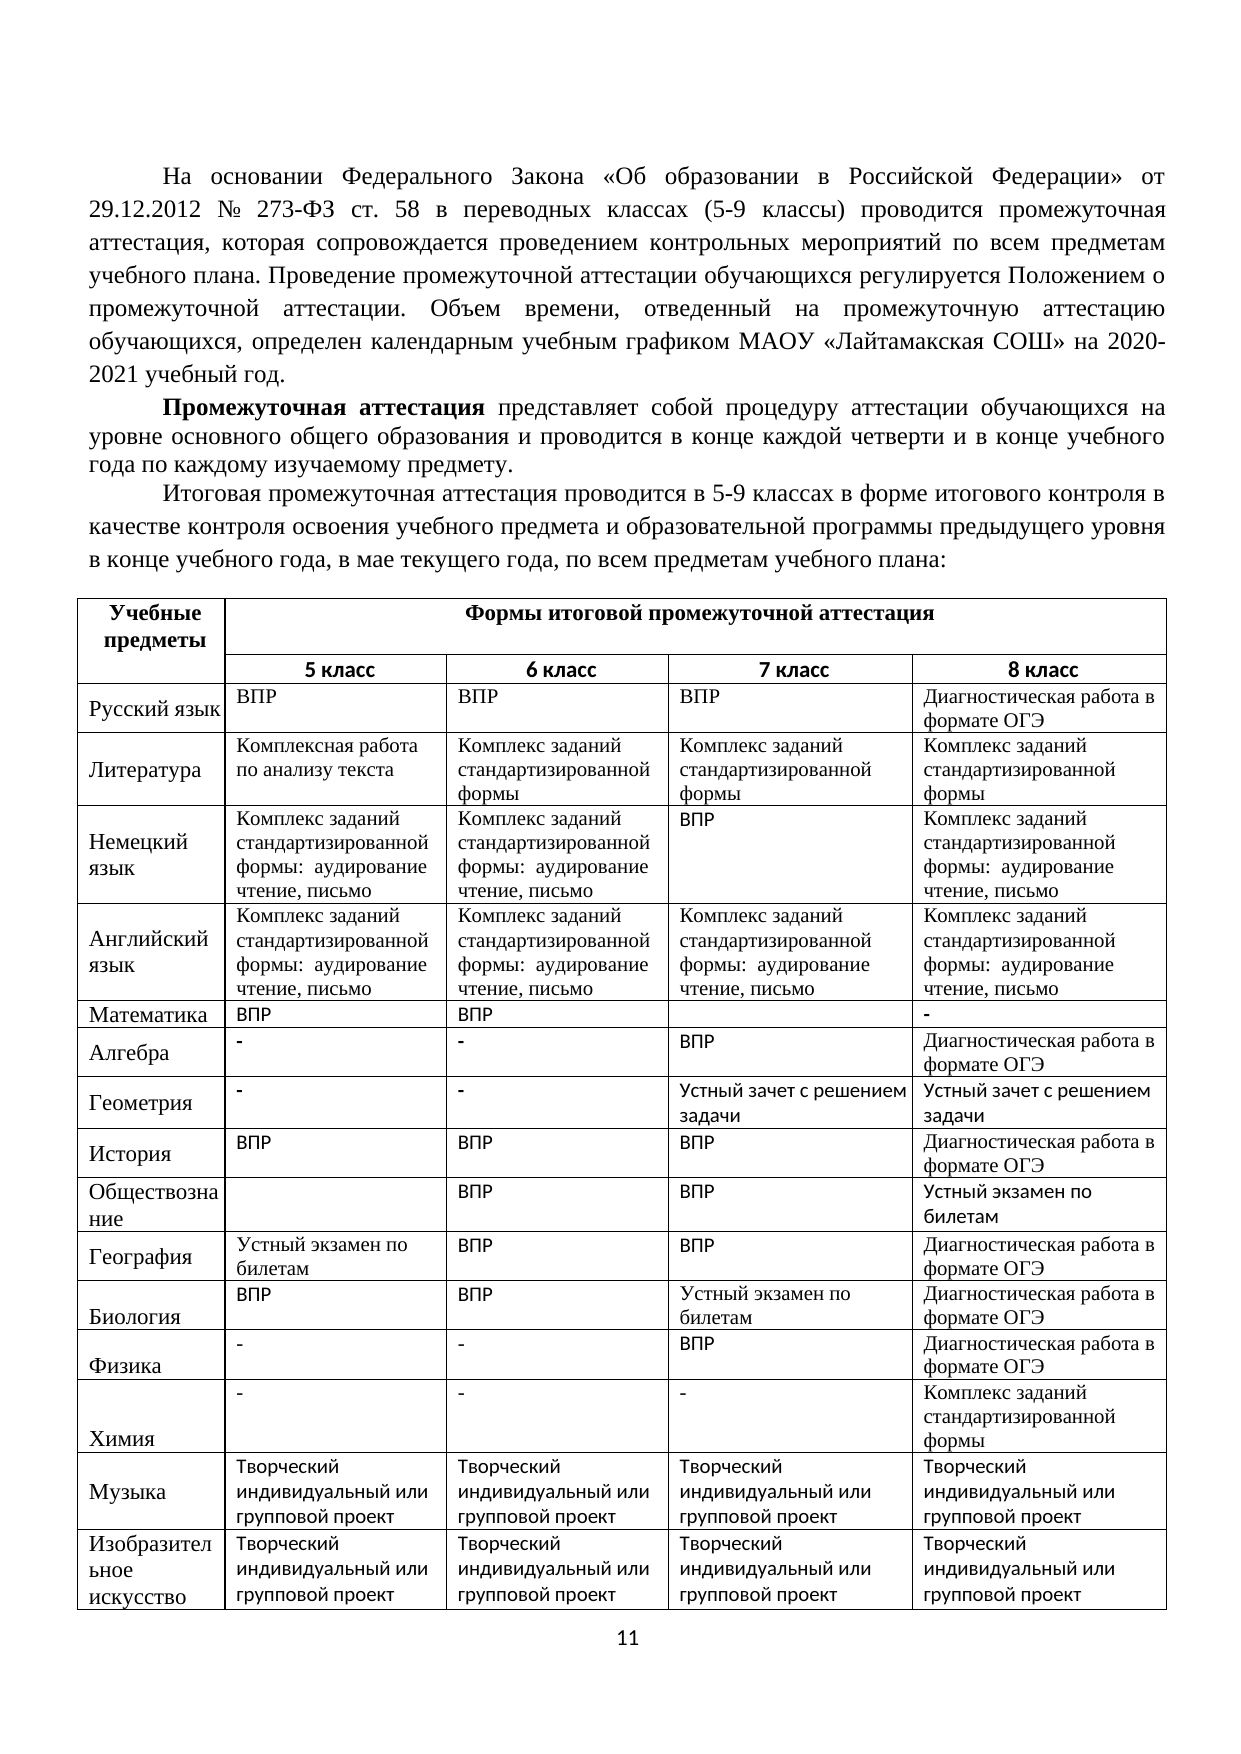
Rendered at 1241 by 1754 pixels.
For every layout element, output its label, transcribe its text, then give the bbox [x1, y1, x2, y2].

table_cell Физика [78, 1330, 224, 1378]
table_cell Диагностическая работа в формате ОГЭ [913, 1330, 1166, 1378]
table_cell Устный экзамен по билетам [913, 1178, 1166, 1231]
table_cell ВПР [447, 1232, 668, 1280]
table_cell Диагностическая работа в формате ОГЭ [913, 1281, 1166, 1329]
table_cell Комплекс заданий стандартизированной формы [669, 733, 912, 805]
table_cell Биология [78, 1281, 224, 1329]
table_cell Комплекс заданий стандартизированной формы: аудирование чтение, письмо [913, 806, 1166, 902]
table_cell ВПР [226, 1281, 446, 1329]
table_header Учебные предметы [78, 599, 224, 683]
table_cell - [447, 1330, 668, 1378]
table_cell Английский язык [78, 904, 224, 1000]
table_cell ВПР [447, 1178, 668, 1231]
text На основании Федерального Закона «Об образовании в Российской Федерации» от 29.12.2012 № 273-ФЗ ст. 58 в переводных классах (5-9 классы) проводится промежуточная аттестация, которая сопровождается проведением контрольных мероприятий по всем предметам учебного плана. Проведение промежуточной аттестации обучающихся регулируется Положением о промежуточной аттестации. Объем времени, отведенный на промежуточную аттестацию обучающихся, определен календарным учебным графиком МАОУ «Лайтамакская СОШ» на 2020-2021 учебный год. [89, 161, 1166, 388]
table_cell ВПР [669, 684, 912, 732]
table_cell Творческий индивидуальный или групповой проект [226, 1453, 446, 1529]
table_cell - [226, 1330, 446, 1378]
table_cell Комплекс заданий стандартизированной формы: аудирование чтение, письмо [447, 806, 668, 902]
table_cell [226, 1178, 446, 1231]
table_cell Комплекс заданий стандартизированной формы: аудирование чтение, письмо [669, 904, 912, 1000]
table_cell 7 класс [669, 655, 912, 683]
table_cell Комплекс заданий стандартизированной формы: аудирование чтение, письмо [447, 904, 668, 1000]
table_cell Диагностическая работа в формате ОГЭ [913, 1129, 1166, 1177]
table_cell Комплекс заданий стандартизированной формы [447, 733, 668, 805]
table_cell - [226, 1380, 446, 1452]
table_cell Комплекс заданий стандартизированной формы [913, 733, 1166, 805]
table_cell - [913, 1001, 1166, 1027]
table_cell ВПР [226, 1129, 446, 1177]
table_cell - [447, 1028, 668, 1076]
table_cell ВПР [669, 1330, 912, 1378]
table_cell Творческий индивидуальный или групповой проект [447, 1453, 668, 1529]
table_cell ВПР [669, 806, 912, 902]
table_cell Химия [78, 1380, 224, 1452]
table_cell Алгебра [78, 1028, 224, 1076]
table_cell - [226, 1028, 446, 1076]
table_cell Устный экзамен по билетам [226, 1232, 446, 1280]
table_cell 5 класс [226, 655, 446, 683]
table_cell ВПР [447, 1001, 668, 1027]
table_cell Творческий индивидуальный или групповой проект [913, 1530, 1166, 1609]
table_cell Устный экзамен по билетам [669, 1281, 912, 1329]
table_cell Геометрия [78, 1077, 224, 1128]
table_cell Изобразительное искусство [78, 1530, 224, 1609]
table_cell ВПР [447, 1281, 668, 1329]
table_cell ВПР [447, 684, 668, 732]
table_cell География [78, 1232, 224, 1280]
table_cell [669, 1001, 912, 1027]
table_cell Творческий индивидуальный или групповой проект [913, 1453, 1166, 1529]
table_cell История [78, 1129, 224, 1177]
table_cell - [447, 1077, 668, 1128]
table_header Формы итоговой промежуточной аттестация [226, 599, 1166, 654]
table_cell Комплексная работа по анализу текста [226, 733, 446, 805]
table_cell Комплекс заданий стандартизированной формы: аудирование чтение, письмо [913, 904, 1166, 1000]
table_cell Музыка [78, 1453, 224, 1529]
table_cell Комплекс заданий стандартизированной формы: аудирование чтение, письмо [226, 904, 446, 1000]
table_cell Устный зачет с решением задачи [913, 1077, 1166, 1128]
text Промежуточная аттестация представляет собой процедуру аттестации обучающихся на уровне основного общего образования и проводится в конце каждой четверти и в конце учебного года по каждому изучаемому предмету. [89, 392, 1166, 478]
table_cell Творческий индивидуальный или групповой проект [226, 1530, 446, 1609]
table_cell Математика [78, 1001, 224, 1027]
table_cell Творческий индивидуальный или групповой проект [669, 1453, 912, 1529]
table_cell ВПР [669, 1178, 912, 1231]
table_cell ВПР [669, 1129, 912, 1177]
table_cell Творческий индивидуальный или групповой проект [447, 1530, 668, 1609]
table_cell - [669, 1380, 912, 1452]
table_cell Немецкий язык [78, 806, 224, 902]
table_cell - [226, 1077, 446, 1128]
table_cell - [447, 1380, 668, 1452]
table_cell ВПР [226, 1001, 446, 1027]
table_cell Устный зачет с решением задачи [669, 1077, 912, 1128]
text Итоговая промежуточная аттестация проводится в 5-9 классах в форме итогового контроля в качестве контроля освоения учебного предмета и образовательной программы предыдущего уровня в конце учебного года, в мае текущего года, по всем предметам учебного плана: [89, 478, 1166, 573]
table_cell Русский язык [78, 684, 224, 732]
table_cell Диагностическая работа в формате ОГЭ [913, 1232, 1166, 1280]
table_cell ВПР [226, 684, 446, 732]
table_cell 8 класс [913, 655, 1166, 683]
table_cell Диагностическая работа в формате ОГЭ [913, 684, 1166, 732]
table_cell Комплекс заданий стандартизированной формы [913, 1380, 1166, 1452]
table_cell Диагностическая работа в формате ОГЭ [913, 1028, 1166, 1076]
table_cell Творческий индивидуальный или групповой проект [669, 1530, 912, 1609]
table_cell Обществознание [78, 1178, 224, 1231]
table_cell Литература [78, 733, 224, 805]
table_cell ВПР [669, 1232, 912, 1280]
table_cell 6 класс [447, 655, 668, 683]
table_cell ВПР [669, 1028, 912, 1076]
table_cell ВПР [447, 1129, 668, 1177]
table_cell Комплекс заданий стандартизированной формы: аудирование чтение, письмо [226, 806, 446, 902]
